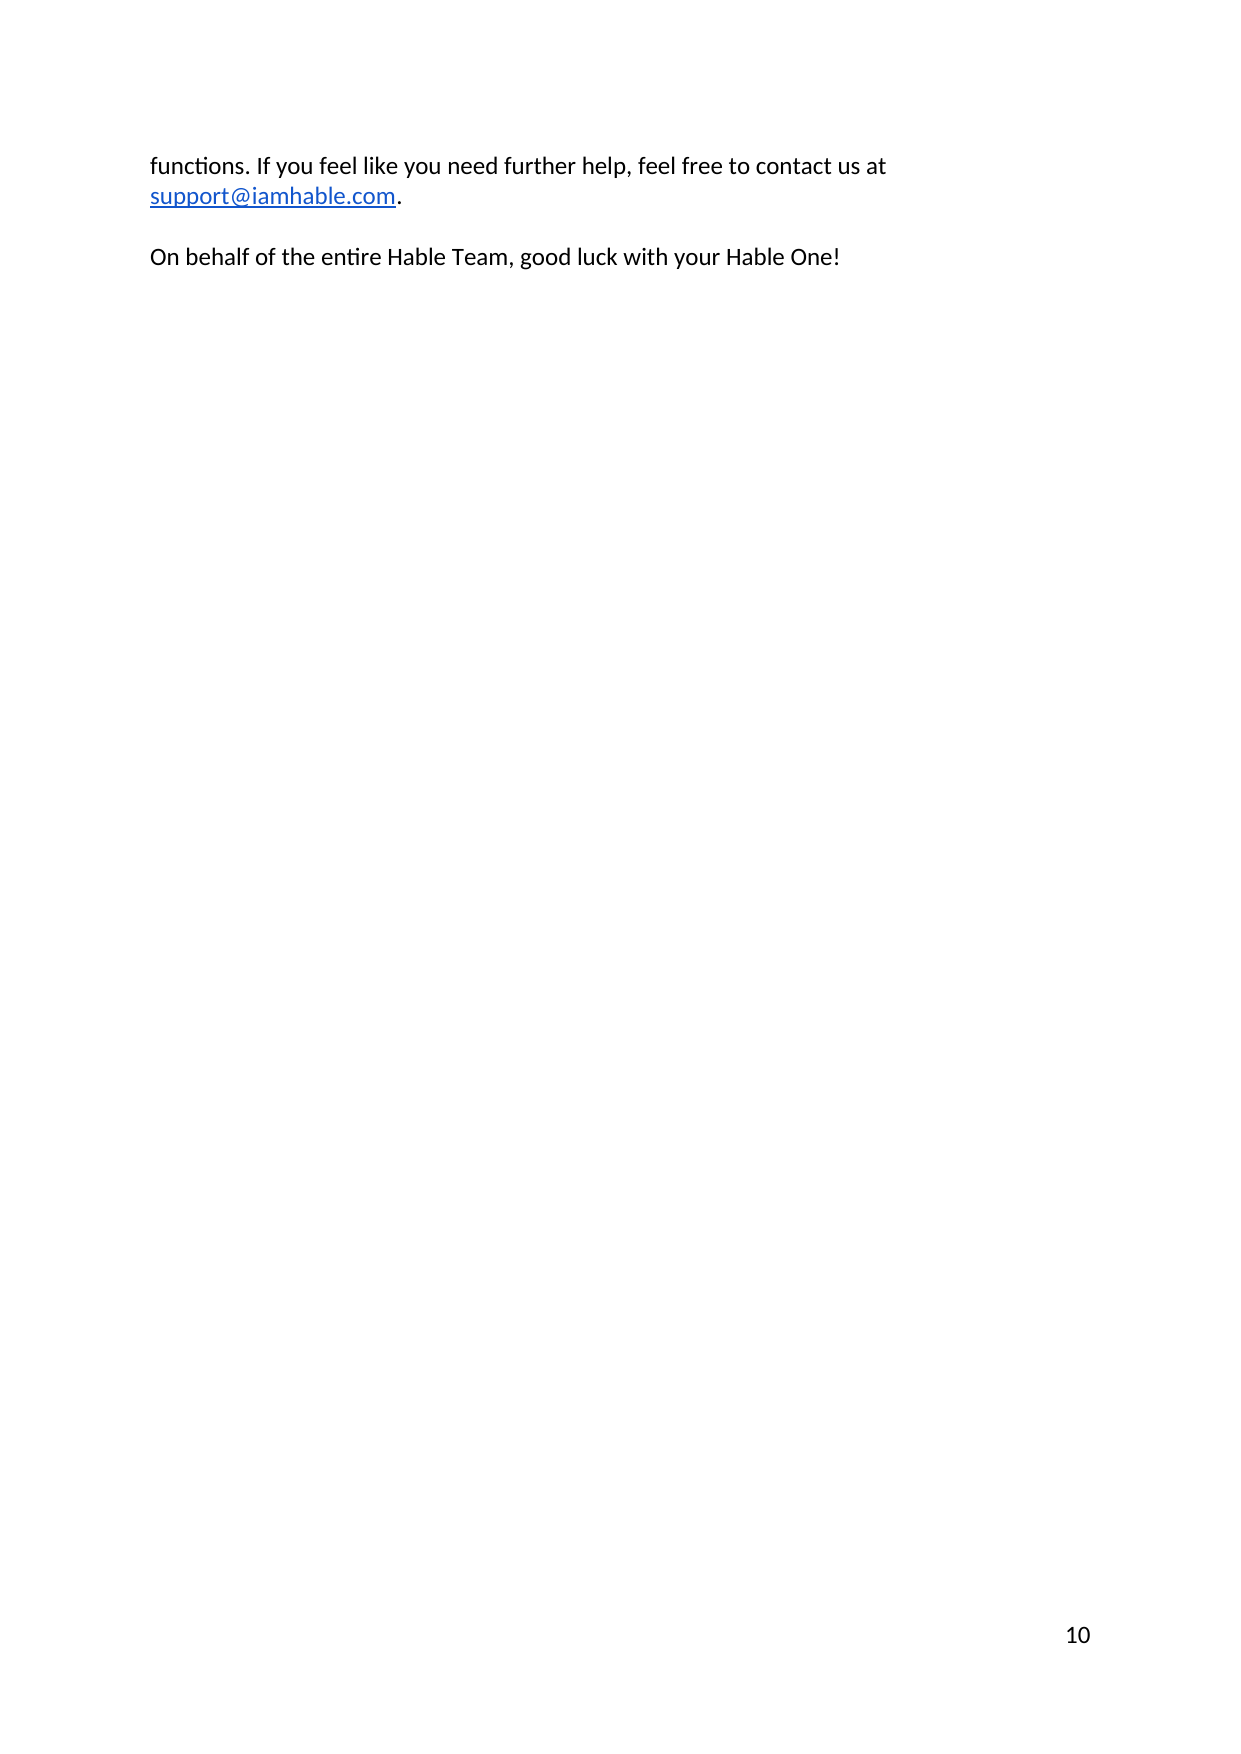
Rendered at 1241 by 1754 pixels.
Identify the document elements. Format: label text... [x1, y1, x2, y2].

text On behalf of the entire Hable Team, good luck with your Hable One! [150, 242, 1090, 272]
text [150, 150, 1090, 211]
